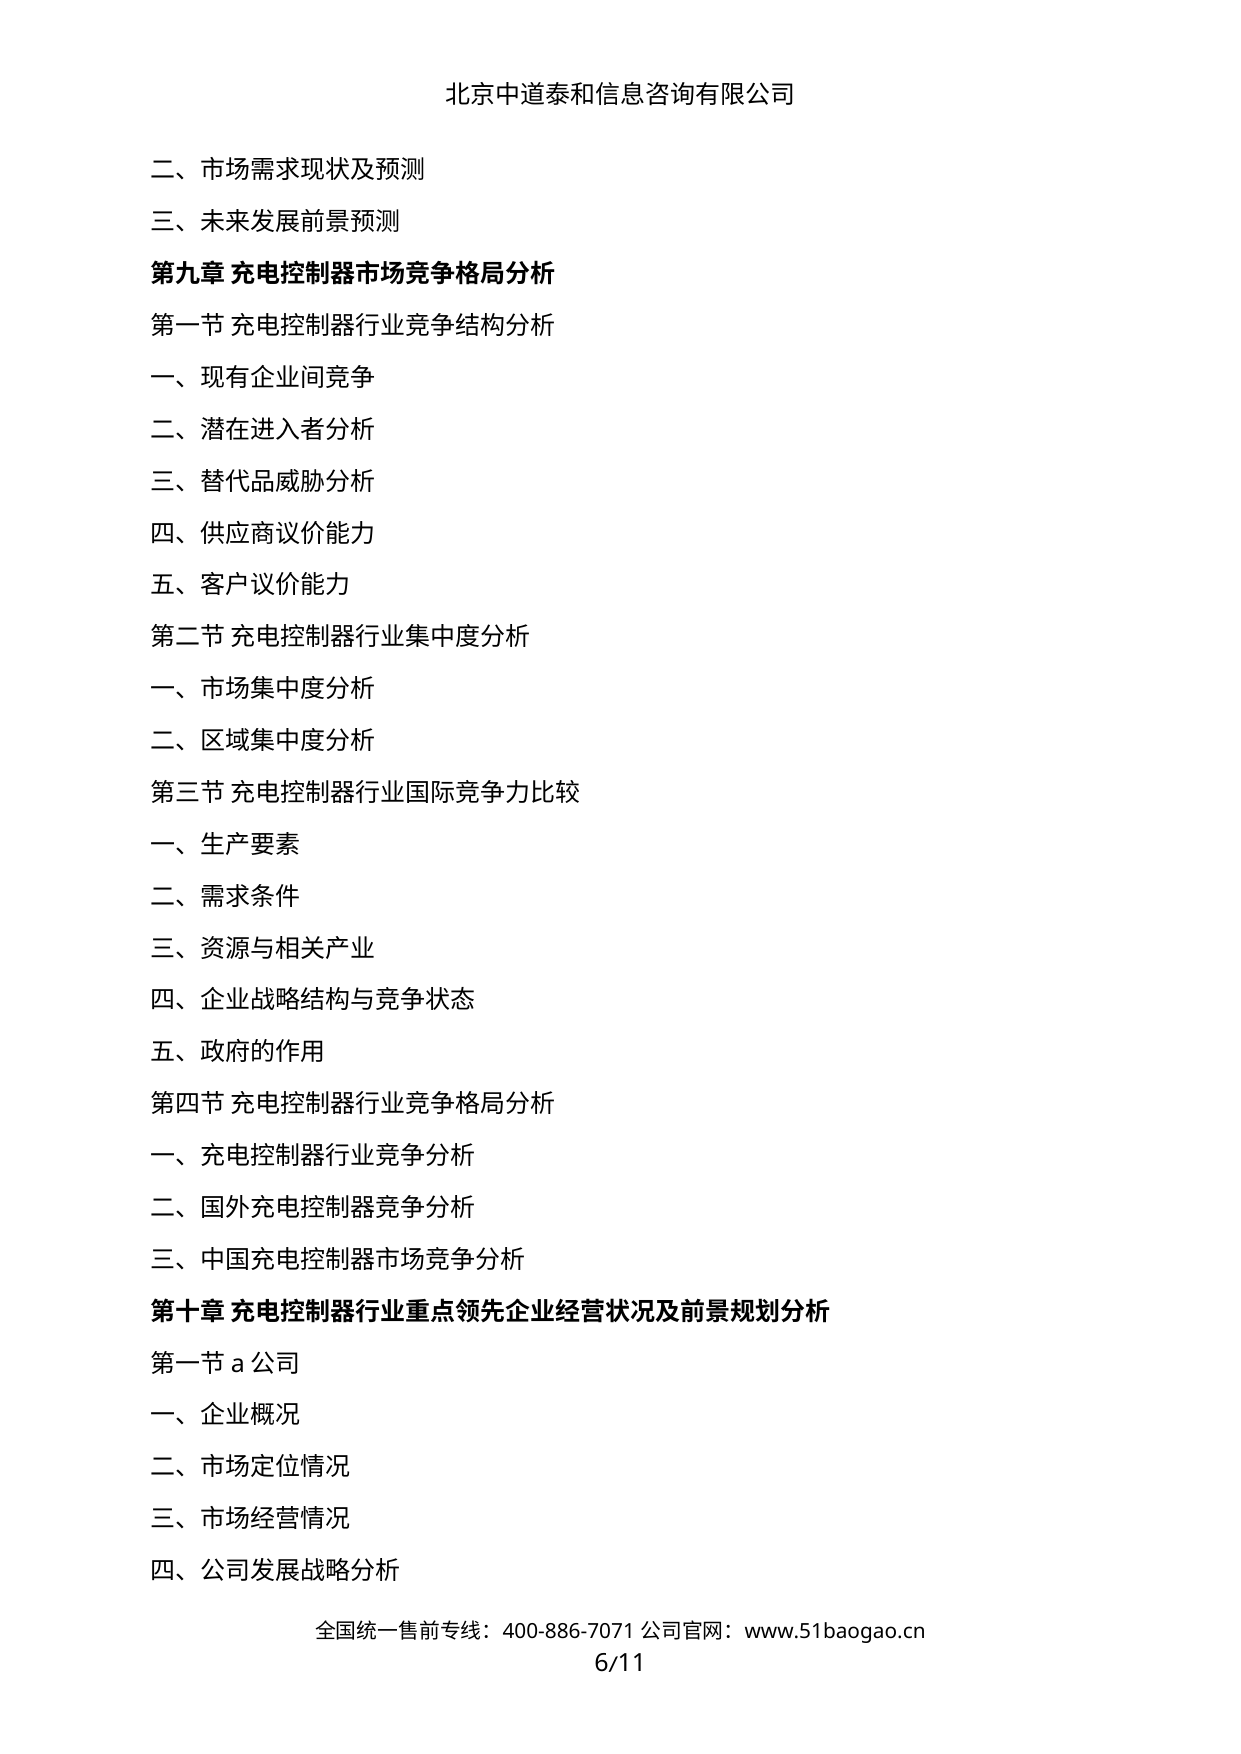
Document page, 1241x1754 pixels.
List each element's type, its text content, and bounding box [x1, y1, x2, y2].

text 三、资源与相关产业 [150, 928, 1090, 964]
text 二、潜在进入者分析 [150, 409, 1090, 446]
text 一、现有企业间竞争 [150, 357, 1090, 394]
text 四、供应商议价能力 [150, 513, 1090, 549]
text 第二节 充电控制器行业集中度分析 [150, 617, 1090, 653]
text 三、市场经营情况 [150, 1499, 1090, 1535]
text 五、客户议价能力 [150, 565, 1090, 601]
text 一、企业概况 [150, 1395, 1090, 1431]
text 第十章 充电控制器行业重点领先企业经营状况及前景规划分析 [150, 1291, 1090, 1327]
text 五、政府的作用 [150, 1032, 1090, 1068]
text 第四节 充电控制器行业竞争格局分析 [150, 1084, 1090, 1120]
text 二、需求条件 [150, 876, 1090, 912]
text 四、公司发展战略分析 [150, 1551, 1090, 1587]
text 二、市场定位情况 [150, 1447, 1090, 1483]
text 第三节 充电控制器行业国际竞争力比较 [150, 772, 1090, 809]
text 三、未来发展前景预测 [150, 202, 1090, 238]
text 三、中国充电控制器市场竞争分析 [150, 1239, 1090, 1276]
text 第一节 充电控制器行业竞争结构分析 [150, 306, 1090, 342]
text 第一节 a公司 [150, 1343, 1090, 1379]
text 二、市场需求现状及预测 [150, 150, 1090, 186]
text 一、市场集中度分析 [150, 669, 1090, 705]
text 二、国外充电控制器竞争分析 [150, 1187, 1090, 1224]
text 一、充电控制器行业竞争分析 [150, 1136, 1090, 1172]
text 一、生产要素 [150, 824, 1090, 861]
text 第九章 充电控制器市场竞争格局分析 [150, 254, 1090, 290]
text 二、区域集中度分析 [150, 721, 1090, 757]
text 三、替代品威胁分析 [150, 461, 1090, 497]
text 四、企业战略结构与竞争状态 [150, 980, 1090, 1016]
